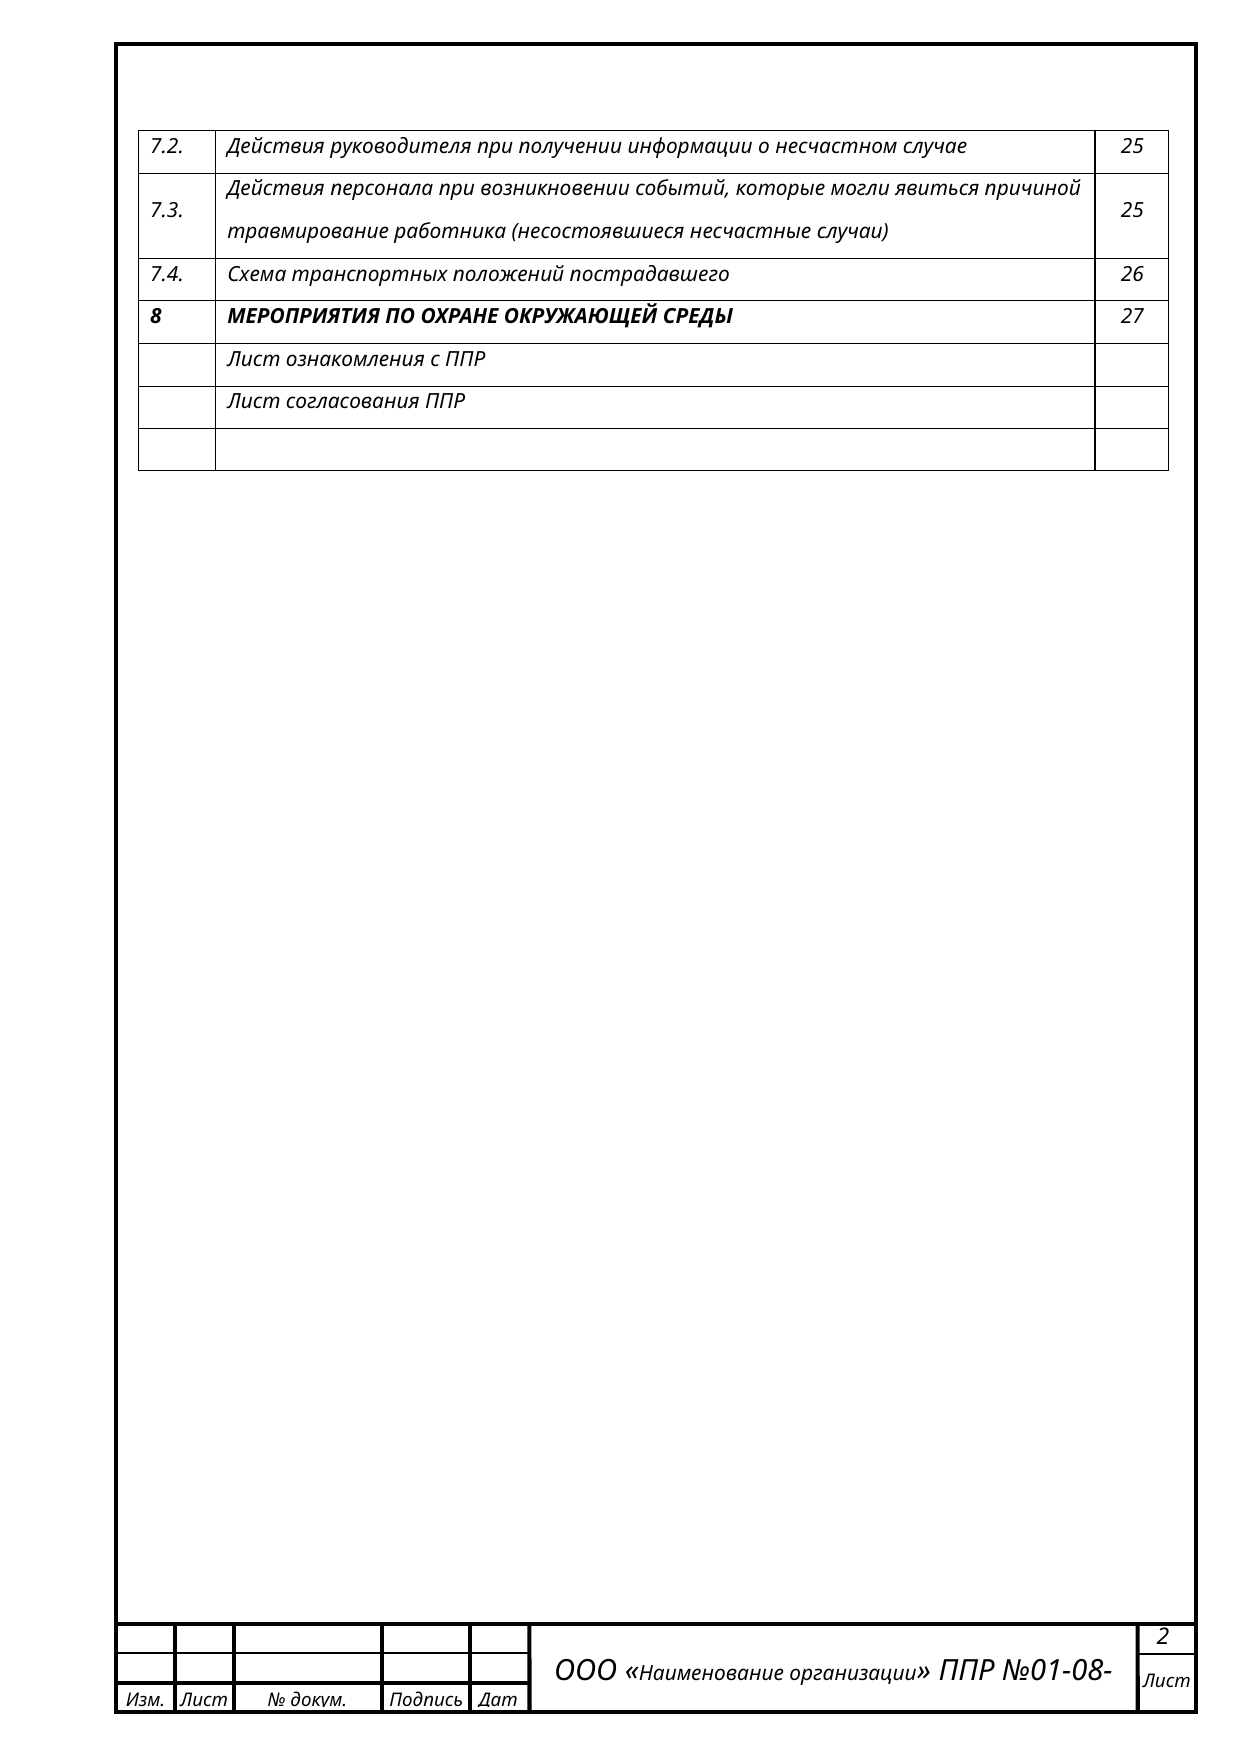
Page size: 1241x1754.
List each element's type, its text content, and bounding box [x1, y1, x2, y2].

table_cell 27 [1096, 301, 1168, 343]
table_cell 25 [1096, 131, 1168, 172]
table_cell МЕРОПРИЯТИЯ ПО ОХРАНЕ ОКРУЖАЮЩЕЙ СРЕДЫ [216, 301, 1094, 343]
table_cell 7.2. [139, 131, 215, 172]
table_cell Лист согласования ППР [216, 387, 1094, 428]
table_cell 7.4. [139, 259, 215, 300]
table_cell 26 [1096, 259, 1168, 300]
table_cell Действия руководителя при получении информации о несчастном случае [216, 131, 1094, 172]
table_cell [1096, 344, 1168, 386]
table_cell Лист ознакомления с ППР [216, 344, 1094, 386]
table_cell 25 [1096, 174, 1168, 258]
table_cell Схема транспортных положений пострадавшего [216, 259, 1094, 300]
table_cell [1096, 429, 1168, 469]
table_cell 8 [139, 301, 215, 343]
table_cell [216, 429, 1094, 469]
table_cell [139, 387, 215, 428]
table_cell [139, 344, 215, 386]
table_cell Действия персонала при возникновении событий, которые могли явиться причиной травмирование работника (несостоявшиеся несчастные случаи) [216, 174, 1094, 258]
table_cell 7.3. [139, 174, 215, 258]
table_cell [139, 429, 215, 469]
table_cell [1096, 387, 1168, 428]
